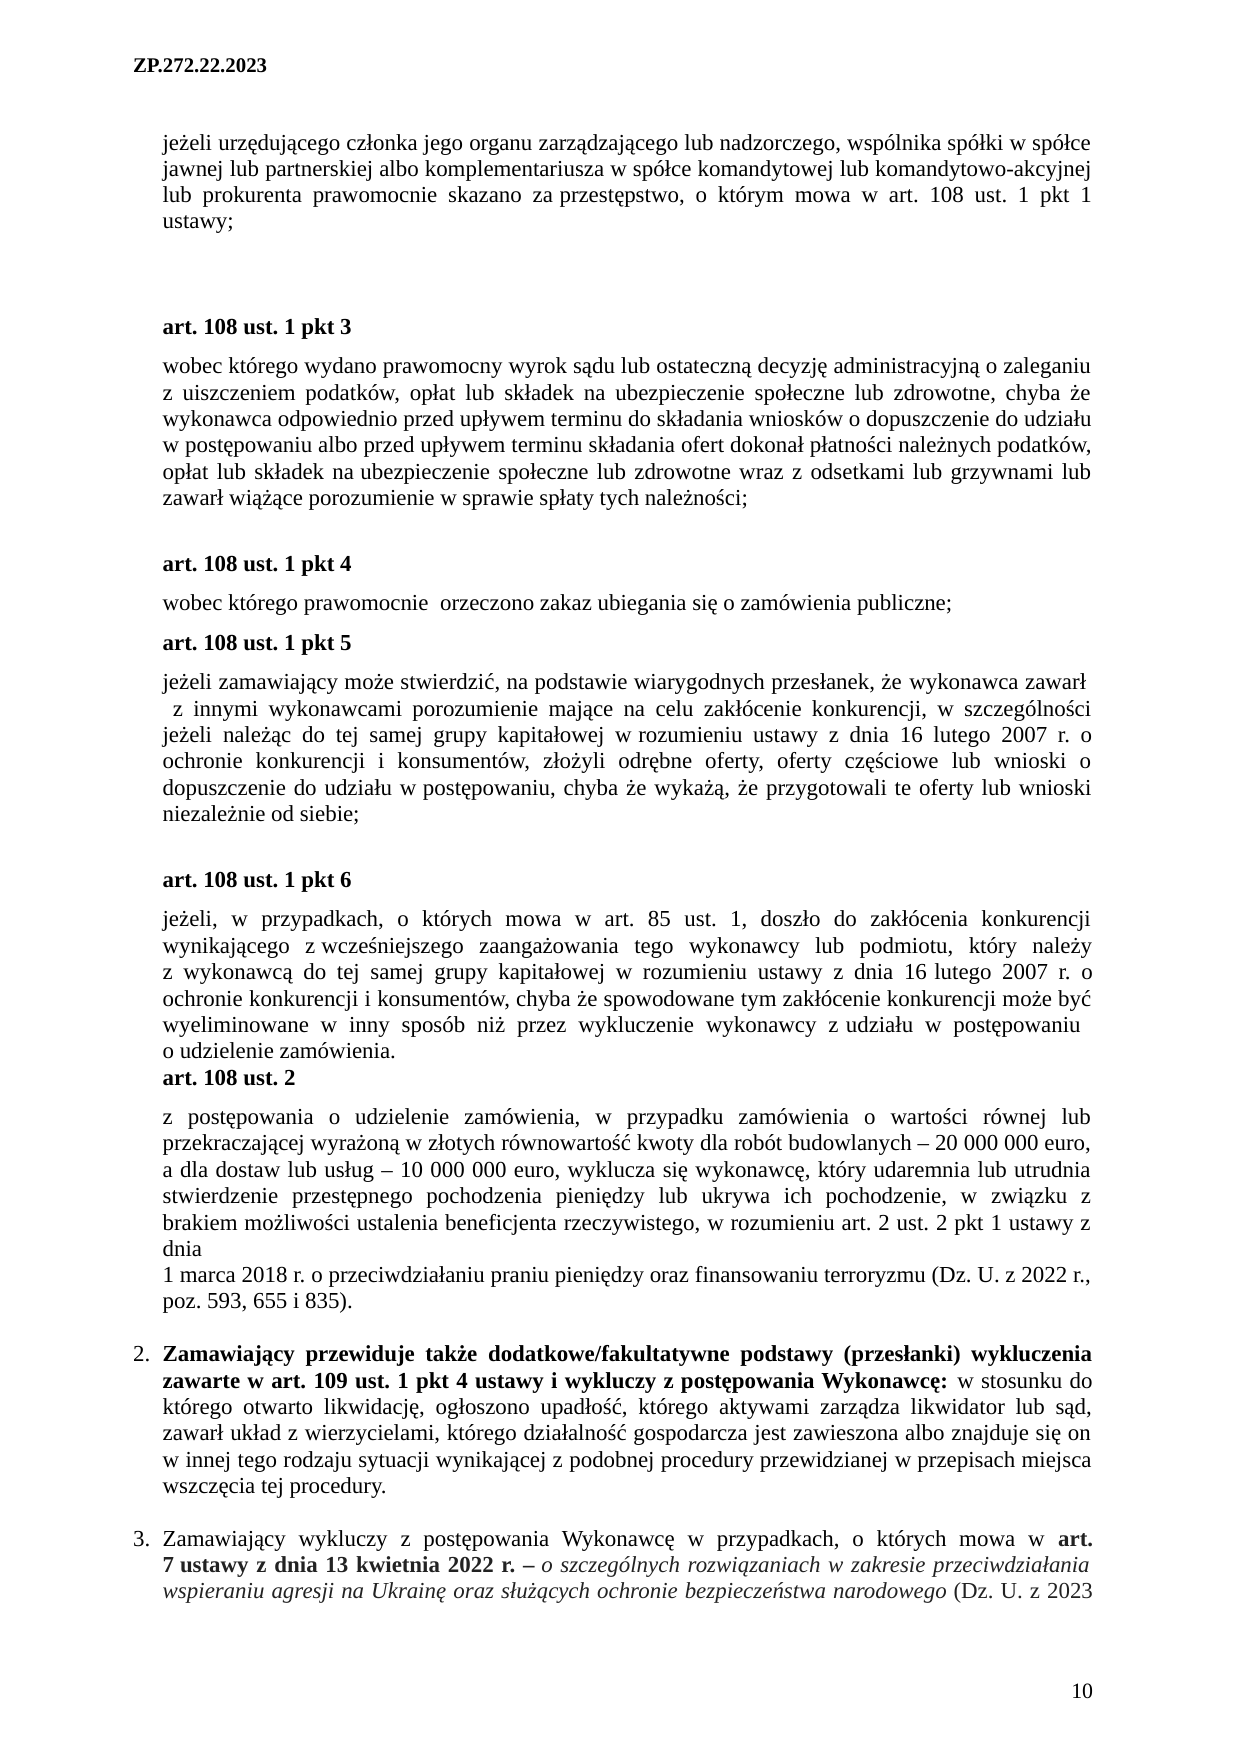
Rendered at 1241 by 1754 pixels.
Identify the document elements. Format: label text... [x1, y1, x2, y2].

list Zamawiający przewiduje także dodatkowe/fakultatywne podstawy (przesłanki) wykluczenia zawarte w art. 109 ust. 1 pkt 4 ustawy i wykluczy z postępowania Wykonawcę: w stosunku do którego otwarto likwidację, ogłoszono upadłość, którego aktywami zarządza likwidator lub sąd, zawarł układ z wierzycielami, którego działalność gospodarcza jest zawieszona albo znajduje się on w innej tego rodzaju sytuacji wynikającej z podobnej procedury przewidzianej w przepisach miejsca wszczęcia tej procedury. [133, 1340, 1093, 1498]
text art. 108 ust. 1 pkt 5 [162, 629, 1093, 655]
text art. 108 ust. 2 [162, 1064, 1093, 1090]
text jeżeli urzędującego członka jego organu zarządzającego lub nadzorczego, wspólnika spółki w spółce jawnej lub partnerskiej albo komplementariusza w spółce komandytowej lub komandytowo-akcyjnej lub prokurenta prawomocnie skazano za przestępstwo, o którym mowa w art. 108 ust. 1 pkt 1 ustawy; [162, 128, 1093, 234]
text art. 108 ust. 1 pkt 4 [162, 550, 1093, 576]
text jeżeli zamawiający może stwierdzić, na podstawie wiarygodnych przesłanek, że wykonawca zawarł z innymi wykonawcami porozumienie mające na celu zakłócenie konkurencji, w szczególności jeżeli należąc do tej samej grupy kapitałowej w rozumieniu ustawy z dnia 16 lutego 2007 r. o ochronie konkurencji i konsumentów, złożyli odrębne oferty, oferty częściowe lub wnioski o dopuszczenie do udziału w postępowaniu, chyba że wykażą, że przygotowali te oferty lub wnioski niezależnie od siebie; [162, 668, 1093, 827]
text z postępowania o udzielenie zamówienia, w przypadku zamówienia o wartości równej lub przekraczającej wyrażoną w złotych równowartość kwoty dla robót budowlanych – 20 000 000 euro, a dla dostaw lub usług – 10 000 000 euro, wyklucza się wykonawcę, który udaremnia lub utrudnia stwierdzenie przestępnego pochodzenia pieniędzy lub ukrywa ich pochodzenie, w związku z brakiem możliwości ustalenia beneficjenta rzeczywistego, w rozumieniu art. 2 ust. 2 pkt 1 ustawy z dnia 1 marca 2018 r. o przeciwdziałaniu praniu pieniędzy oraz finansowaniu terroryzmu (Dz. U. z 2022 r., poz. 593, 655 i 835). [162, 1103, 1093, 1314]
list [133, 1525, 1093, 1604]
text wobec którego prawomocnie orzeczono zakaz ubiegania się o zamówienia publiczne; [162, 589, 1093, 616]
text jeżeli, w przypadkach, o których mowa w art. 85 ust. 1, doszło do zakłócenia konkurencji wynikającego z wcześniejszego zaangażowania tego wykonawcy lub podmiotu, który należy z wykonawcą do tej samej grupy kapitałowej w rozumieniu ustawy z dnia 16 lutego 2007 r. o ochronie konkurencji i konsumentów, chyba że spowodowane tym zakłócenie konkurencji może być wyeliminowane w inny sposób niż przez wykluczenie wykonawcy z udziału w postępowaniu o udzielenie zamówienia. [162, 906, 1093, 1064]
text wobec którego wydano prawomocny wyrok sądu lub ostateczną decyzję administracyjną o zaleganiu z uiszczeniem podatków, opłat lub składek na ubezpieczenie społeczne lub zdrowotne, chyba że wykonawca odpowiednio przed upływem terminu do składania wniosków o dopuszczenie do udziału w postępowaniu albo przed upływem terminu składania ofert dokonał płatności należnych podatków, opłat lub składek na ubezpieczenie społeczne lub zdrowotne wraz z odsetkami lub grzywnami lub zawarł wiążące porozumienie w sprawie spłaty tych należności; [162, 352, 1093, 511]
text art. 108 ust. 1 pkt 3 [162, 313, 1093, 339]
text art. 108 ust. 1 pkt 6 [162, 866, 1093, 892]
